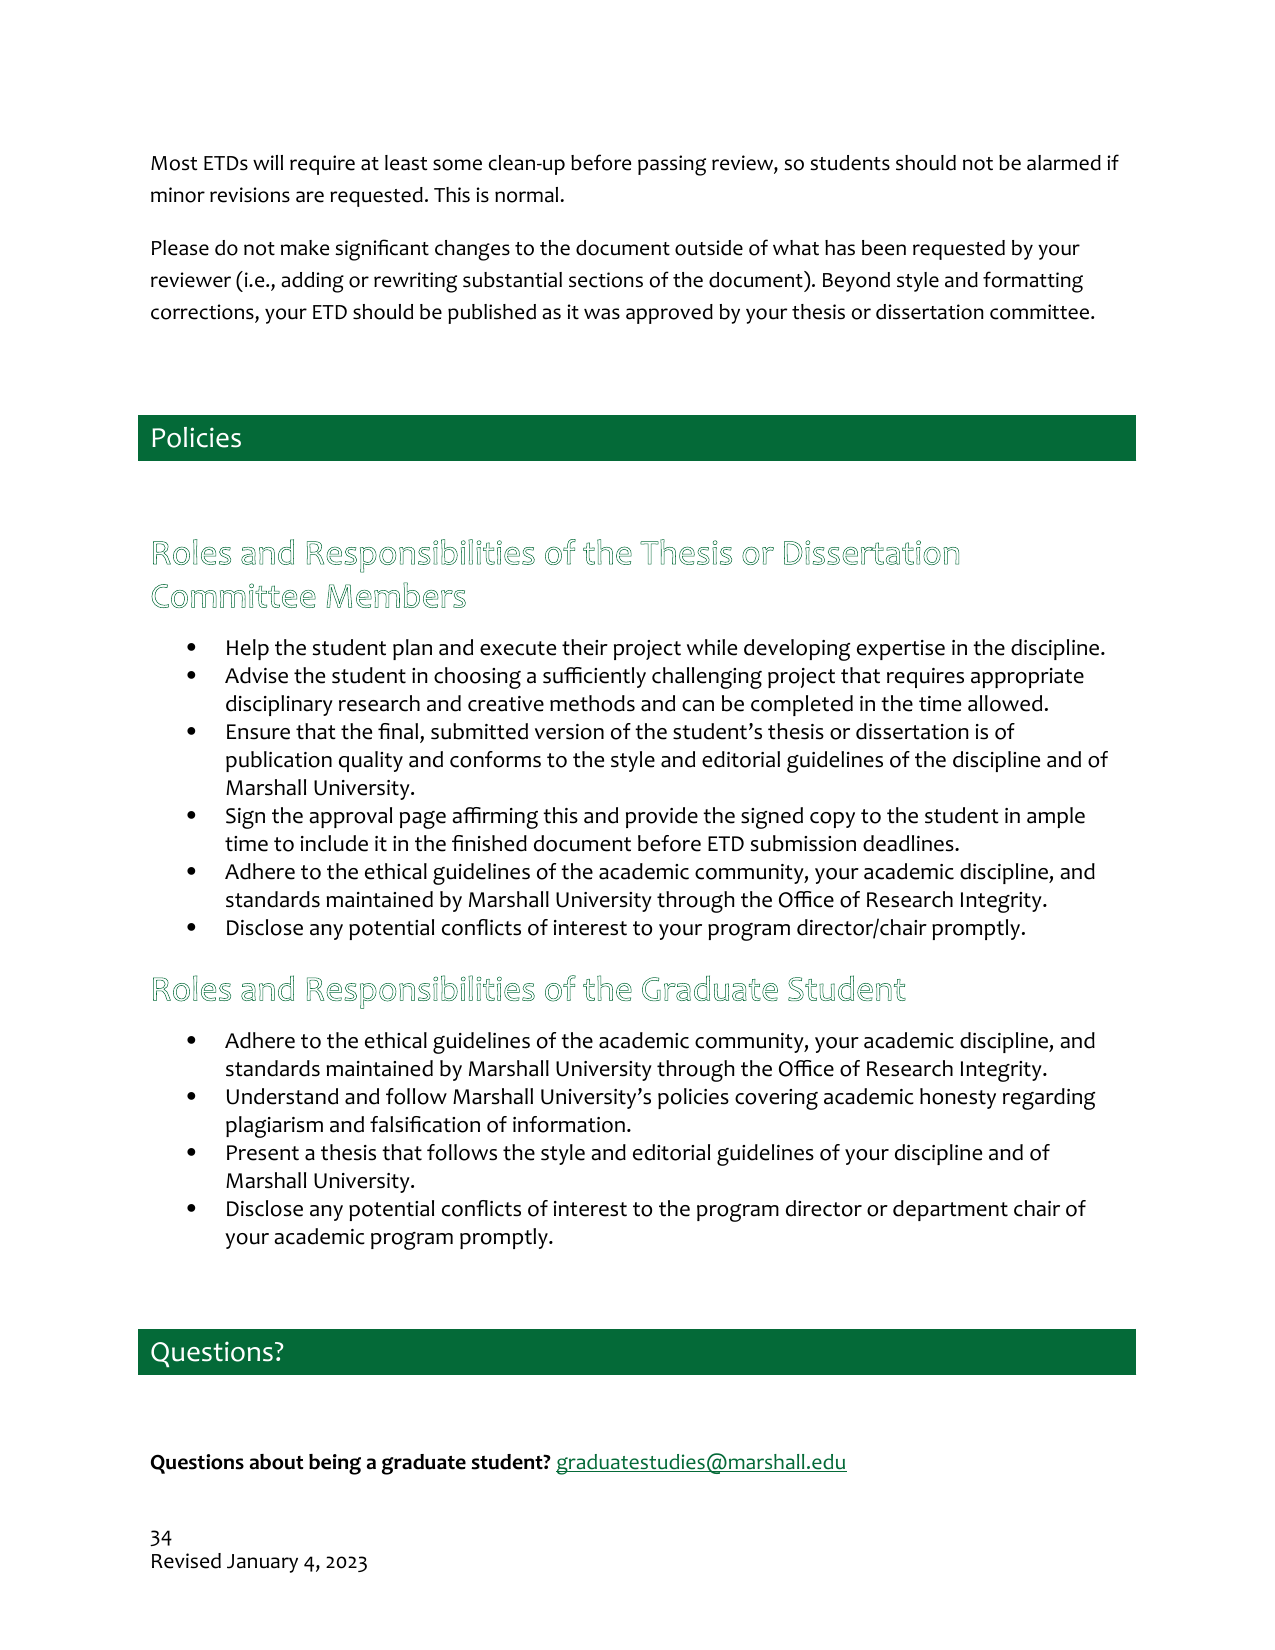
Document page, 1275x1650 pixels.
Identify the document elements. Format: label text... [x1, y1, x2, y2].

subtitle Questions? [142, 1332, 1133, 1372]
list Advise the student in choosing a sufficiently challenging project that requires appropriate disciplinary research and creative methods and can be completed in the time allowed. [187, 662, 1125, 718]
text Please do not make significant changes to the document outside of what has been requested by your reviewer (i.e., adding or rewriting substantial sections of the document). Beyond style and formatting corrections, your ETD should be published as it was approved by your thesis or dissertation committee. [150, 235, 1125, 325]
list Disclose any potential conflicts of interest to your program director/chair promptly. [187, 914, 1125, 942]
list Adhere to the ethical guidelines of the academic community, your academic discipline, and standards maintained by Marshall University through the Office of Research Integrity. [187, 1027, 1125, 1083]
subtitle Policies [142, 418, 1133, 458]
list Sign the approval page affirming this and provide the signed copy to the student in ample time to include it in the finished document before ETD submission deadlines. [187, 802, 1125, 858]
list Understand and follow Marshall University’s policies covering academic honesty regarding plagiarism and falsification of information. [187, 1083, 1125, 1139]
list Adhere to the ethical guidelines of the academic community, your academic discipline, and standards maintained by Marshall University through the Office of Research Integrity. [187, 858, 1125, 914]
subtitle Roles and Responsibilities of the Thesis or Dissertation Committee Members [150, 531, 1125, 617]
text Most ETDs will require at least some clean-up before passing review, so students should not be alarmed if minor revisions are requested. This is normal. [150, 150, 1125, 209]
text Questions about being a graduate student? graduatestudies@marshall.edu [150, 1448, 1125, 1475]
list Ensure that the final, submitted version of the student’s thesis or dissertation is of publication quality and conforms to the style and editorial guidelines of the discipline and of Marshall University. [187, 718, 1125, 802]
list Present a thesis that follows the style and editorial guidelines of your discipline and of Marshall University. [187, 1139, 1125, 1195]
list Disclose any potential conflicts of interest to the program director or department chair of your academic program promptly. [187, 1195, 1125, 1251]
list Help the student plan and execute their project while developing expertise in the discipline. [187, 634, 1125, 662]
subtitle Roles and Responsibilities of the Graduate Student [150, 967, 1125, 1010]
